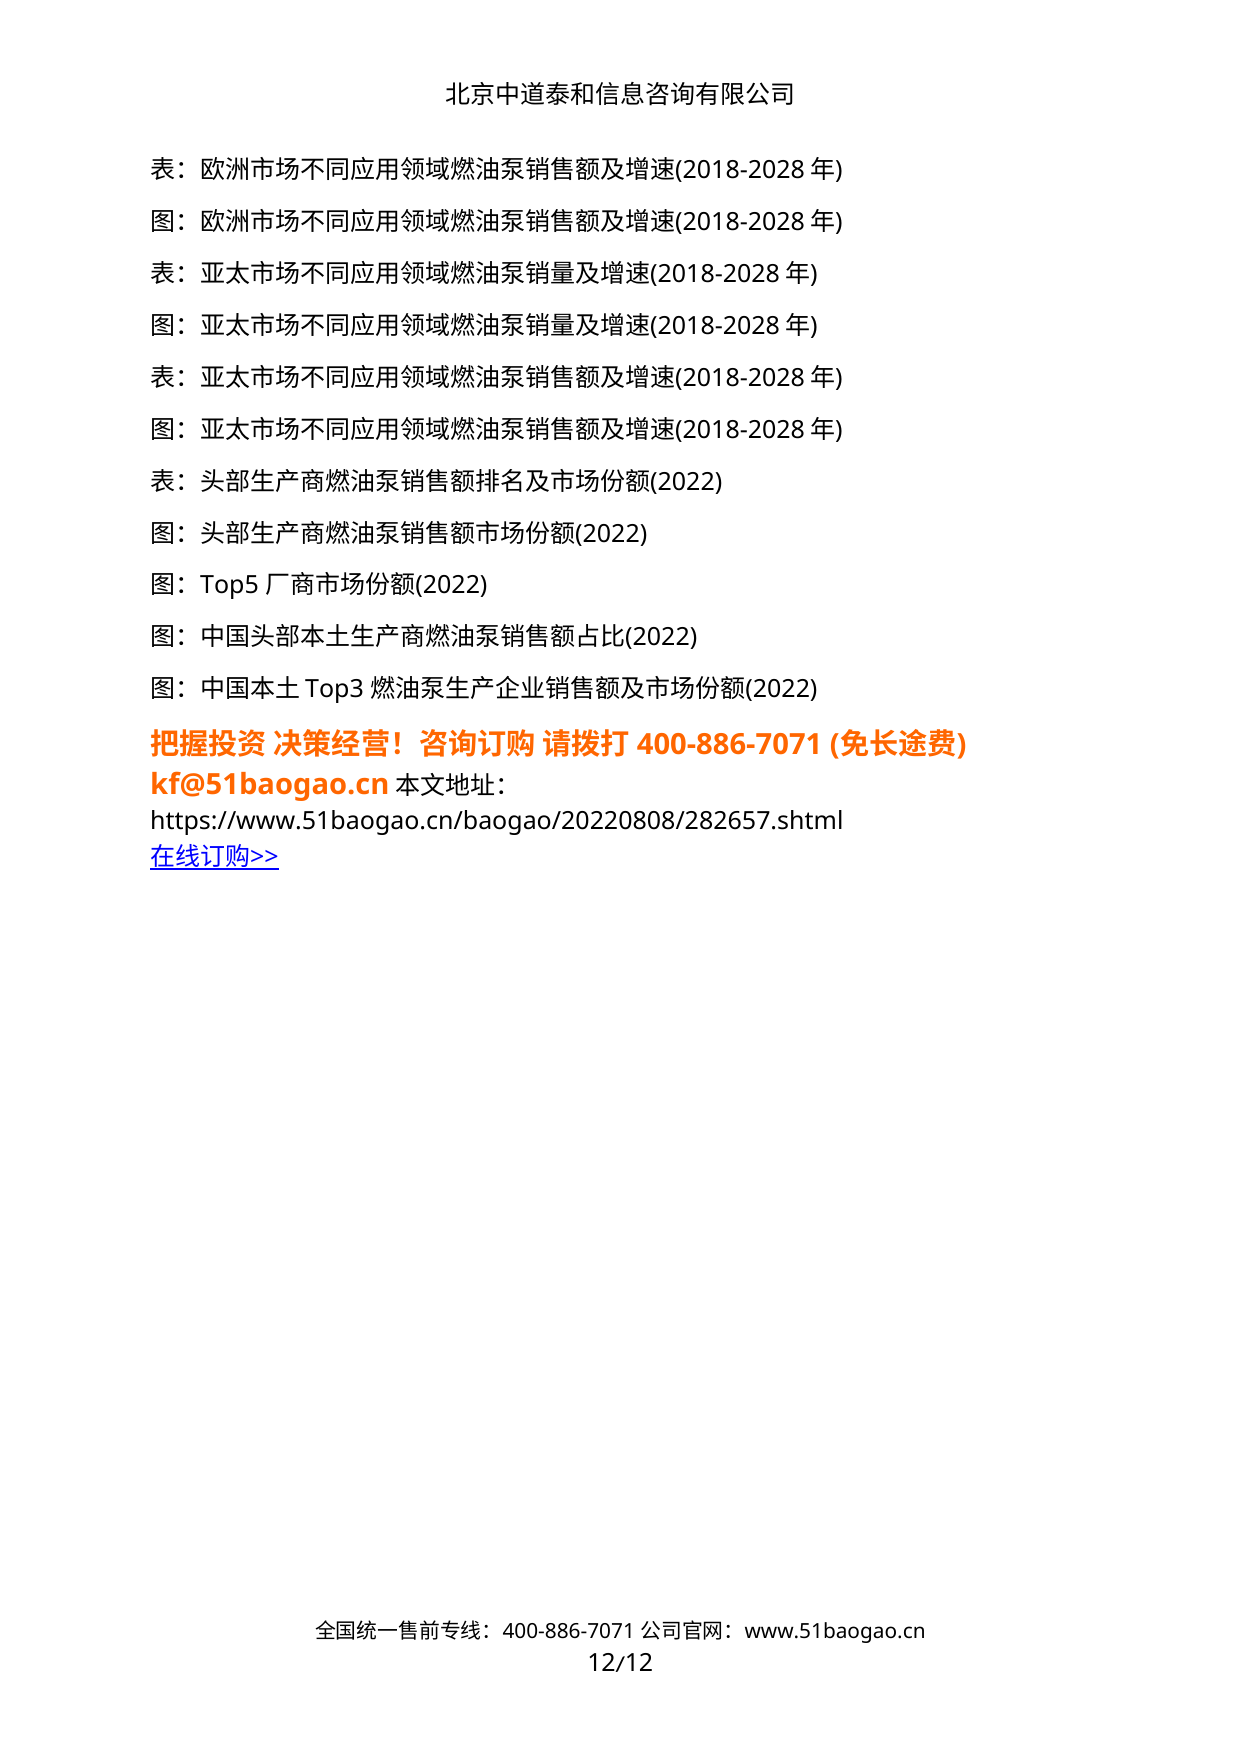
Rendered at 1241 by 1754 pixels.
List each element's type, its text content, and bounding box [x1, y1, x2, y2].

text 图：中国头部本土生产商燃油泵销售额占比(2022) [150, 617, 1090, 653]
text 把握投资 决策经营！咨询订购 请拨打 400-886-7071 (免长途费) kf@51baogao.cn本文地址：https://www.51baogao.cn/baogao/20220808/282657.shtml [150, 721, 1090, 837]
text 在线订购>> [150, 837, 1090, 873]
text 表：欧洲市场不同应用领域燃油泵销售额及增速(2018-2028年) [150, 150, 1090, 186]
text 表：亚太市场不同应用领域燃油泵销售额及增速(2018-2028年) [150, 357, 1090, 394]
text 图：中国本土Top3 燃油泵生产企业销售额及市场份额(2022) [150, 669, 1090, 705]
text 图：头部生产商燃油泵销售额市场份额(2022) [150, 513, 1090, 549]
text 图：Top5 厂商市场份额(2022) [150, 565, 1090, 601]
text 图：欧洲市场不同应用领域燃油泵销售额及增速(2018-2028年) [150, 202, 1090, 238]
text 表：亚太市场不同应用领域燃油泵销量及增速(2018-2028年) [150, 254, 1090, 290]
text 表：头部生产商燃油泵销售额排名及市场份额(2022) [150, 461, 1090, 497]
text 图：亚太市场不同应用领域燃油泵销售额及增速(2018-2028年) [150, 409, 1090, 446]
text 图：亚太市场不同应用领域燃油泵销量及增速(2018-2028年) [150, 306, 1090, 342]
